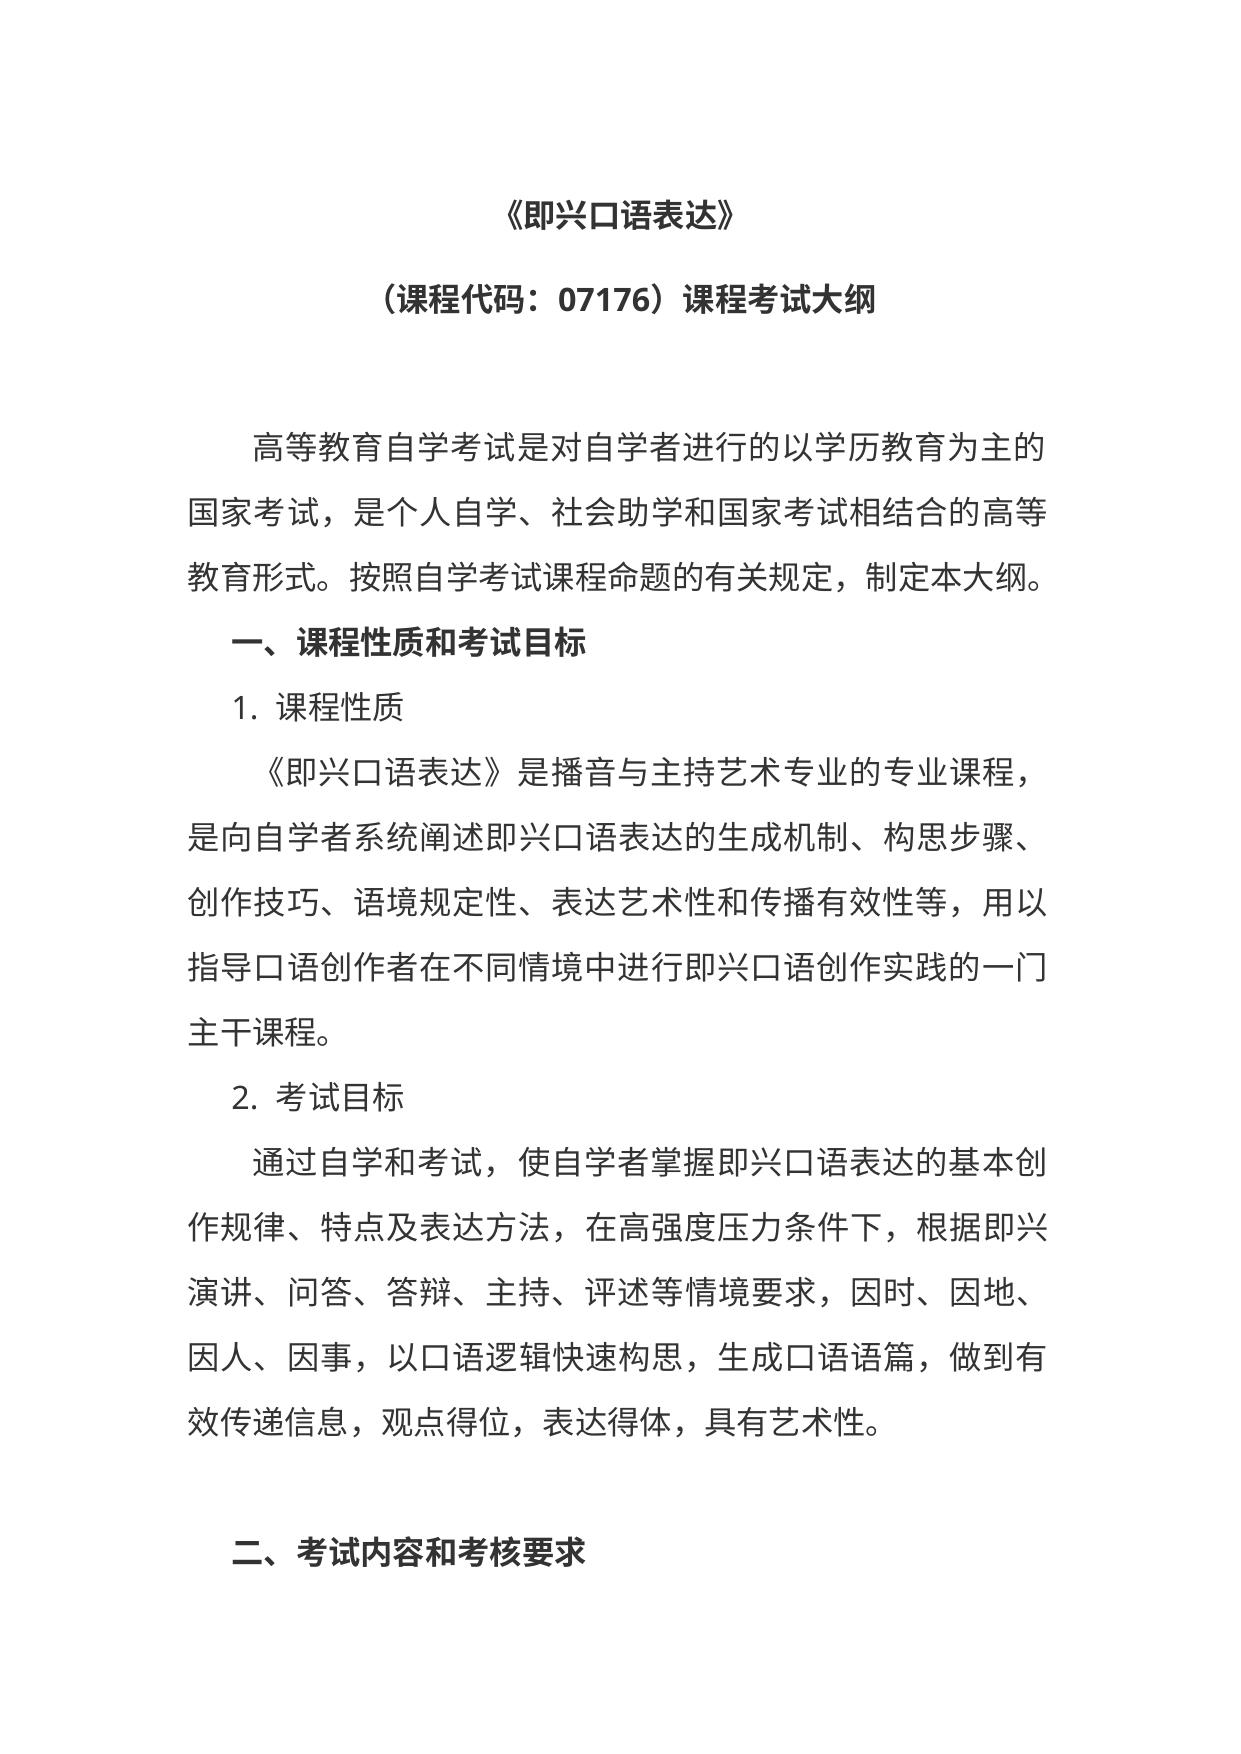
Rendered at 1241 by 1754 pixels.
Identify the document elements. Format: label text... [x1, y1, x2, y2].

list 课程性质 [231, 673, 1048, 738]
text 高等教育自学考试是对自学者进行的以学历教育为主的国家考试，是个人自学、社会助学和国家考试相结合的高等教育形式。按照自学考试课程命题的有关规定，制定本大纲。 [187, 413, 1048, 608]
text 通过自学和考试，使自学者掌握即兴口语表达的基本创作规律、特点及表达方法，在高强度压力条件下，根据即兴演讲、问答、答辩、主持、评述等情境要求，因时、因地、因人、因事，以口语逻辑快速构思，生成口语语篇，做到有效传递信息，观点得位，表达得体，具有艺术性。 [187, 1128, 1048, 1453]
list 考试目标 [231, 1063, 1048, 1128]
list 课程性质和考试目标 [187, 608, 1048, 673]
subtitle 《即兴口语表达》 [187, 181, 1053, 246]
text 《即兴口语表达》是播音与主持艺术专业的专业课程，是向自学者系统阐述即兴口语表达的生成机制、构思步骤、创作技巧、语境规定性、表达艺术性和传播有效性等，用以指导口语创作者在不同情境中进行即兴口语创作实践的一门主干课程。 [187, 738, 1048, 1063]
list 考试内容和考核要求 [187, 1518, 1048, 1583]
subtitle （课程代码：07176）课程考试大纲 [187, 264, 1053, 329]
